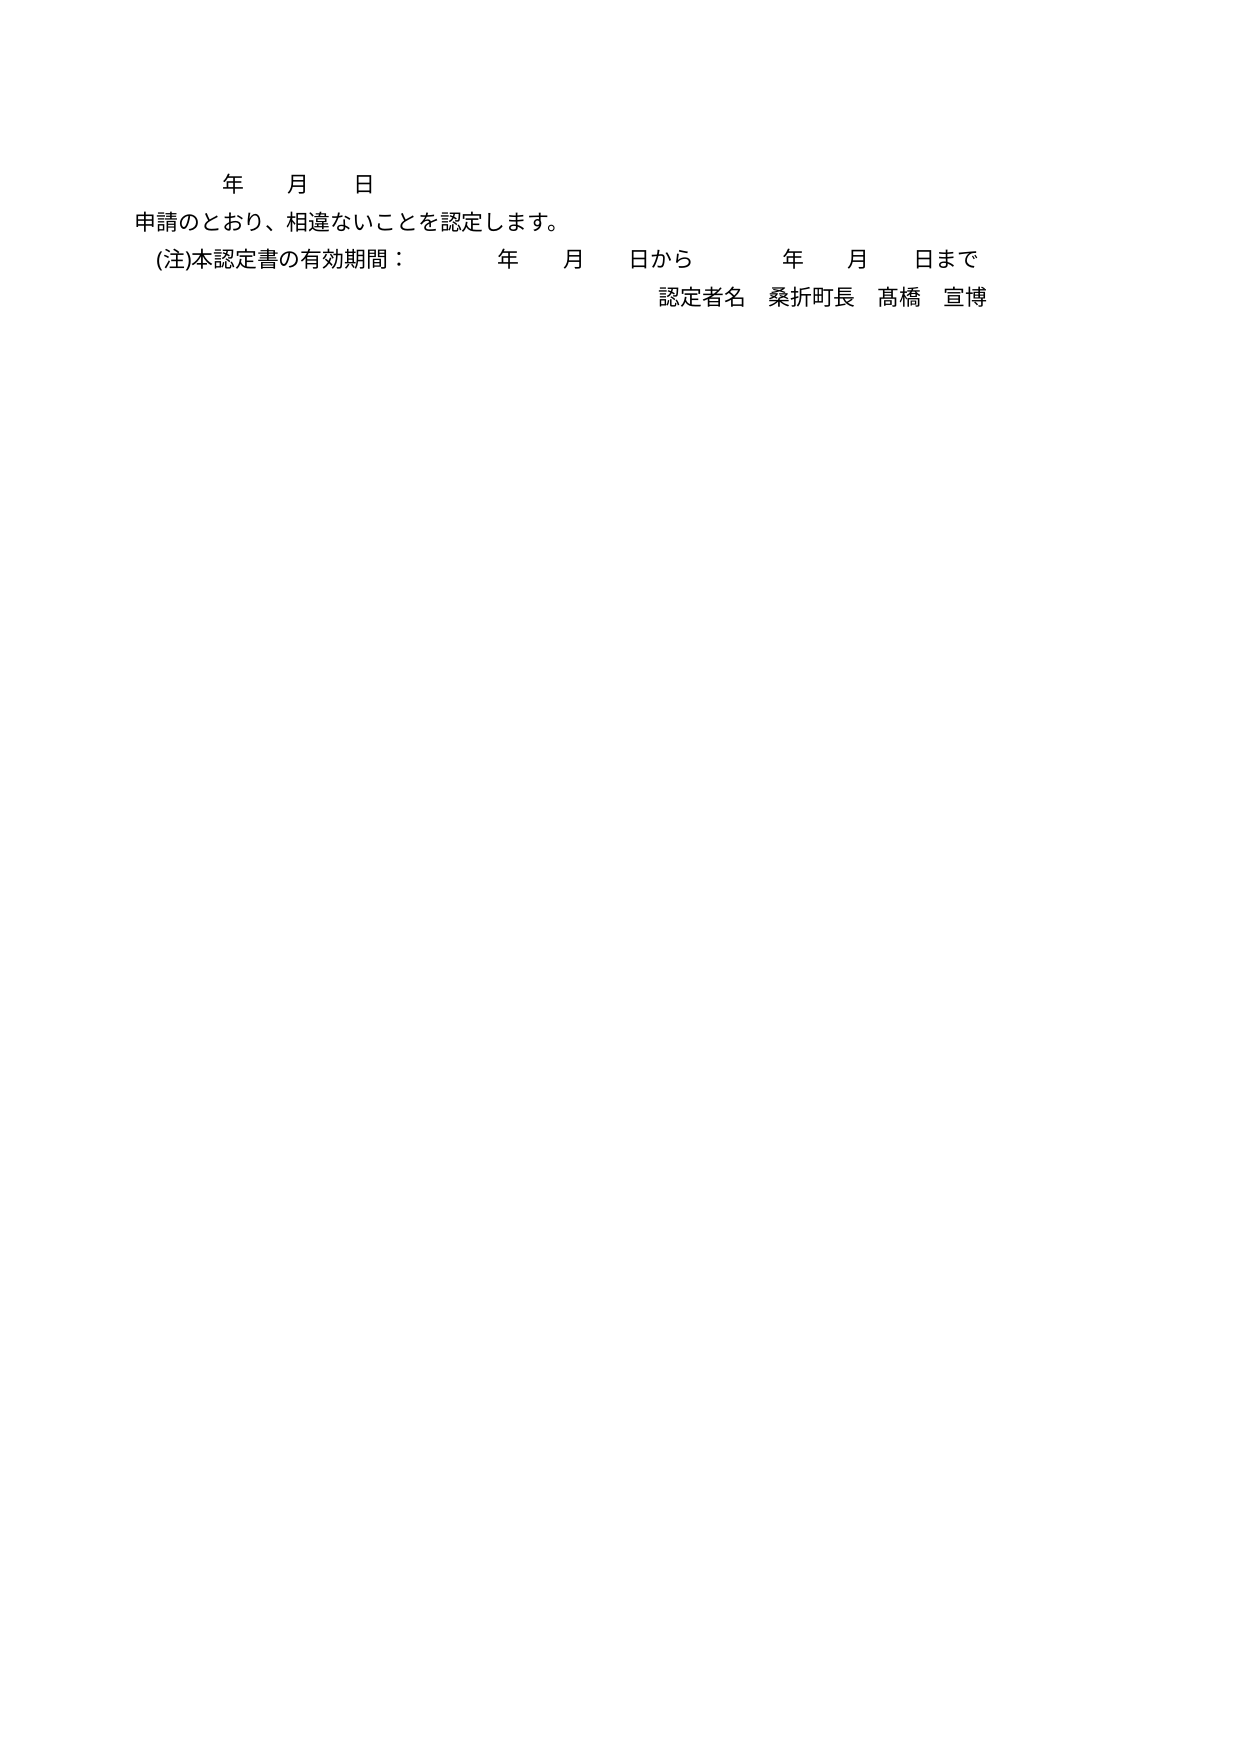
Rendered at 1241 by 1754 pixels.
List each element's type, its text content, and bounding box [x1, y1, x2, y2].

text (注)本認定書の有効期間： 年 月 日から 年 月 日まで [112, 239, 1128, 277]
text 認定者名 桑折町長 髙橋 宣博 [112, 277, 1128, 314]
text 申請のとおり、相違ないことを認定します。 [112, 202, 1128, 239]
text 年 月 日 [112, 164, 1128, 202]
